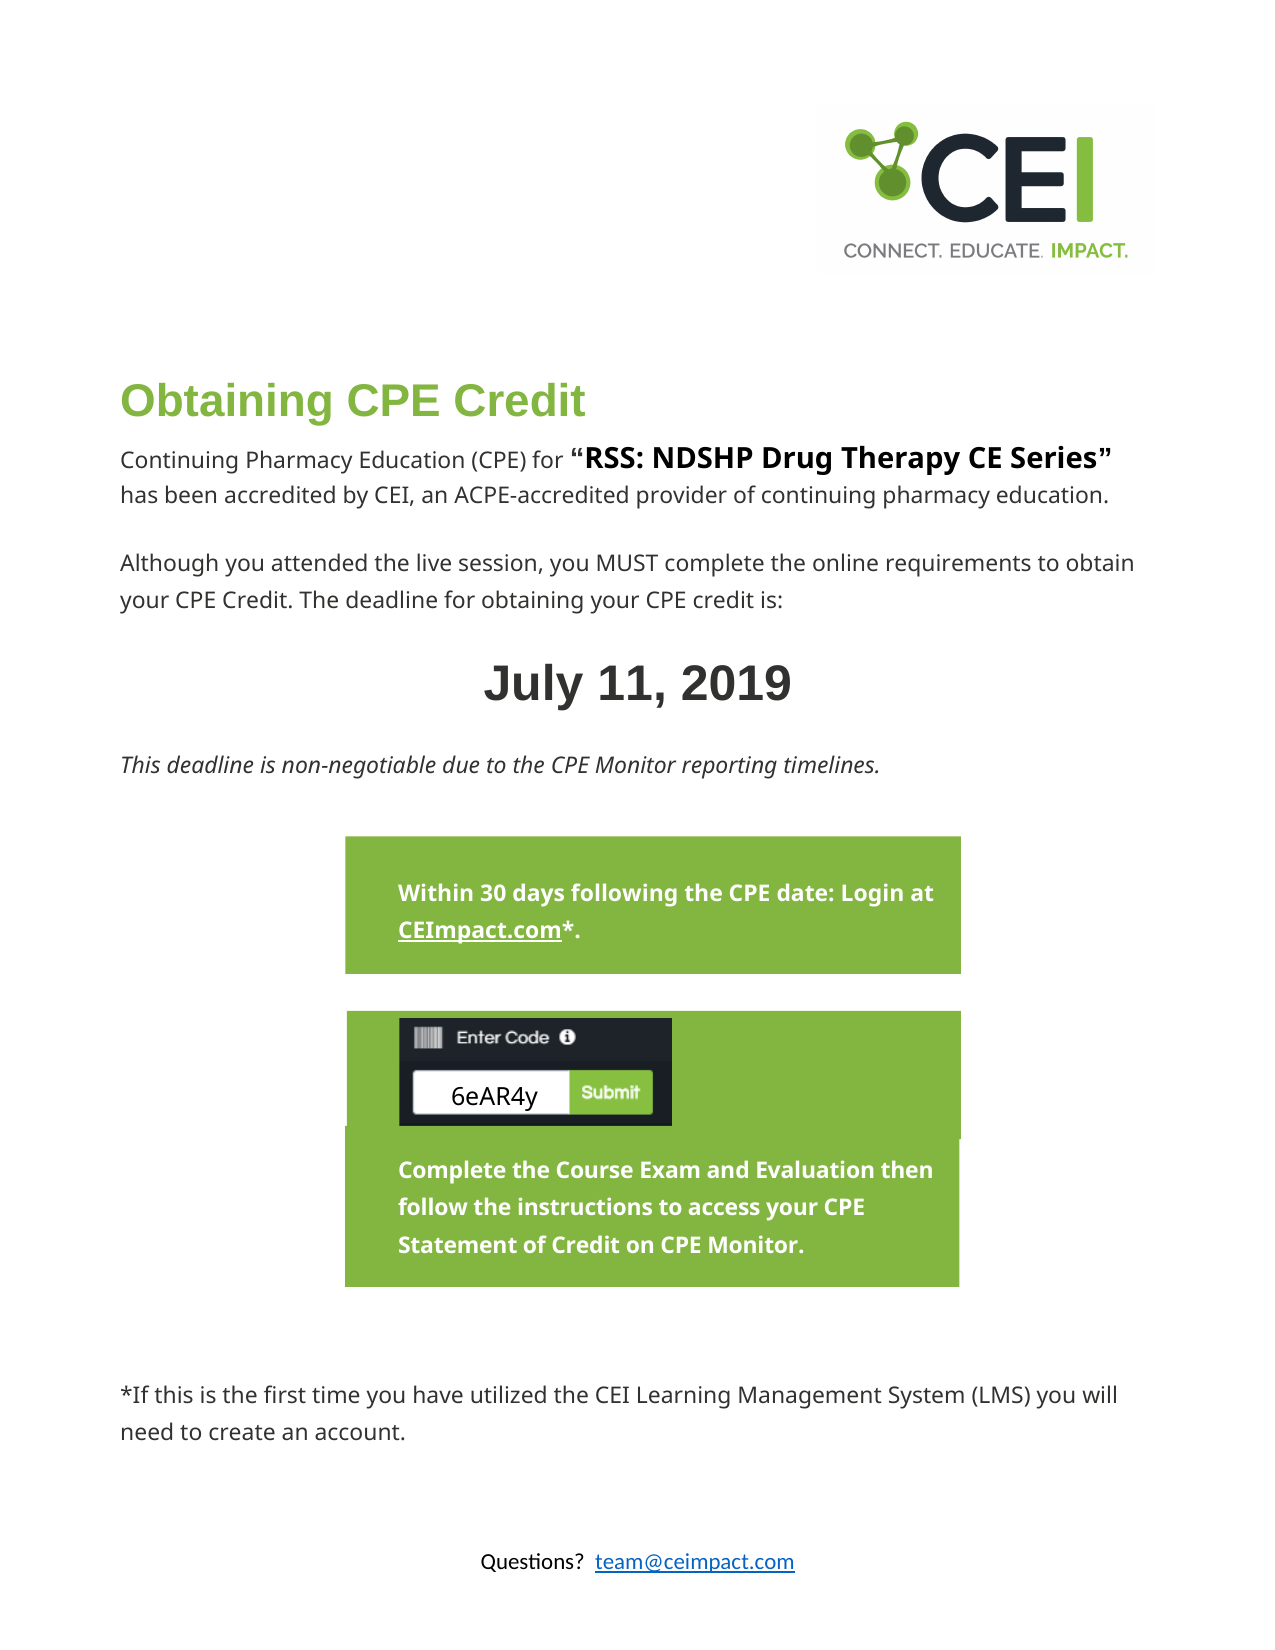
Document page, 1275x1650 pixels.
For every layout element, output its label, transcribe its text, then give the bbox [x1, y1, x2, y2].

picture [817, 103, 1155, 275]
picture [399, 1018, 672, 1125]
text July 11, 2019 [120, 653, 1155, 711]
text *If this is the first time you have utilized the CEI Learning Management System (LMS) you will need to create an account. [120, 1379, 1155, 1448]
text Although you attended the live session, you MUST complete the online requirements to obtain your CPE Credit. The deadline for obtaining your CPE credit is: [120, 547, 1155, 615]
text This deadline is non-negotiable due to the CPE Monitor reporting timelines. [120, 749, 1155, 781]
text Continuing Pharmacy Education (CPE) for “RSS: NDSHP Drug Therapy CE Series” has been accredited by CEI, an ACPE-accredited provider of continuing pharmacy education. [120, 437, 1155, 511]
text Obtaining CPE Credit [120, 374, 1155, 427]
